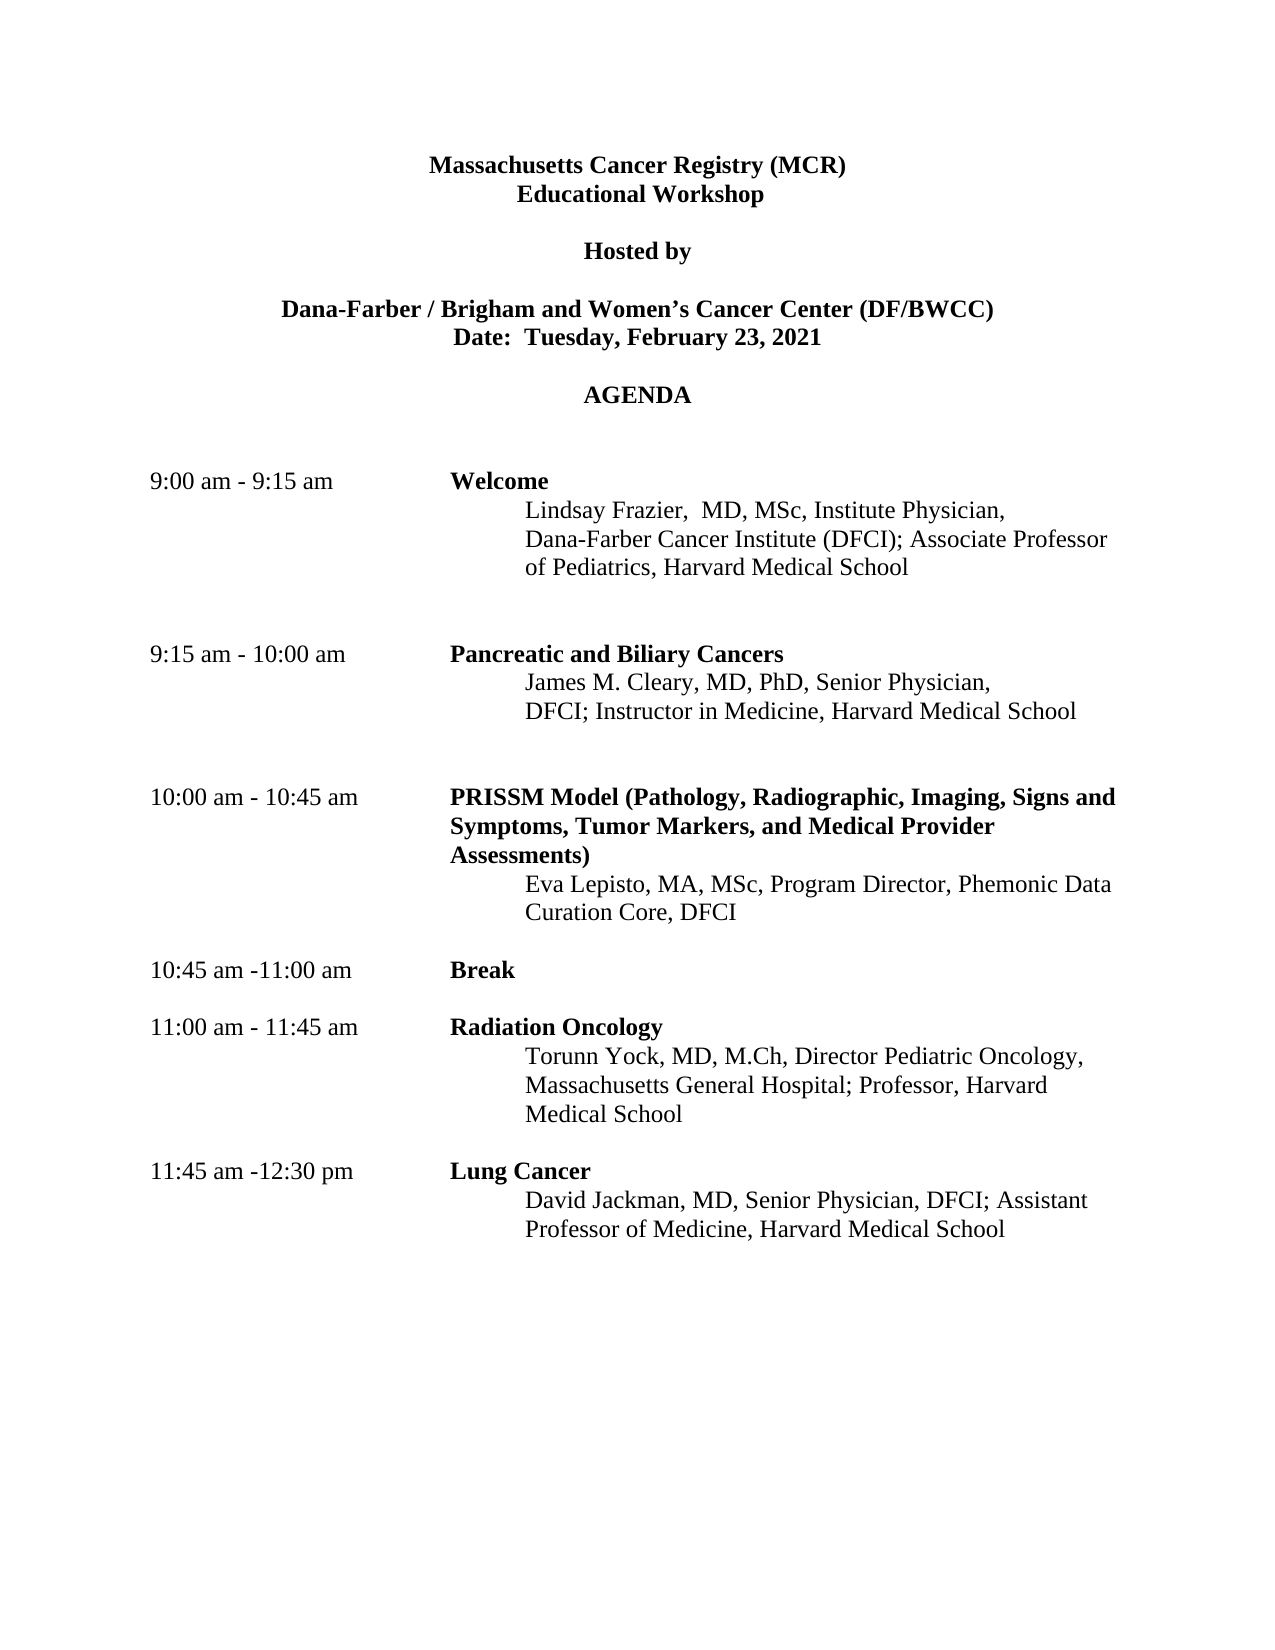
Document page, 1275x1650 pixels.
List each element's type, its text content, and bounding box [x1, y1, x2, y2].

text 10:00 am - 10:45 am PRISSM Model (Pathology, Radiographic, Imaging, Signs and Symptoms, Tumor Markers, and Medical Provider Assessments) [150, 782, 1125, 869]
text 10:45 am -11:00 am Break [150, 955, 1125, 984]
text Dana-Farber / Brigham and Women’s Cancer Center (DF/BWCC) [150, 294, 1125, 322]
text Date: Tuesday, February 23, 2021 [150, 322, 1125, 351]
text Torunn Yock, MD, M.Ch, Director Pediatric Oncology, Massachusetts General Hospital; Professor, Harvard Medical School [525, 1041, 1125, 1127]
text James M. Cleary, MD, PhD, Senior Physician, [150, 667, 1125, 696]
text Hosted by [150, 236, 1125, 265]
text 9:00 am - 9:15 am Welcome [150, 466, 1125, 495]
text David Jackman, MD, Senior Physician, DFCI; Assistant Professor of Medicine, Harvard Medical School [525, 1185, 1125, 1242]
text Lindsay Frazier, MD, MSc, Institute Physician, Dana-Farber Cancer Institute (DFCI); Associate Professor of Pediatrics, Harvard Medical School [525, 495, 1125, 610]
text DFCI; Instructor in Medicine, Harvard Medical School [525, 696, 1125, 754]
text 11:45 am -12:30 pm Lung Cancer [150, 1156, 1125, 1185]
text AGENDA [150, 380, 1125, 409]
text Educational Workshop [150, 179, 1125, 207]
text Massachusetts Cancer Registry (MCR) [150, 150, 1125, 179]
text 11:00 am - 11:45 am Radiation Oncology [150, 1012, 1125, 1041]
text 9:15 am - 10:00 am Pancreatic and Biliary Cancers [150, 639, 1125, 667]
text Eva Lepisto, MA, MSc, Program Director, Phemonic Data Curation Core, DFCI [525, 869, 1125, 926]
